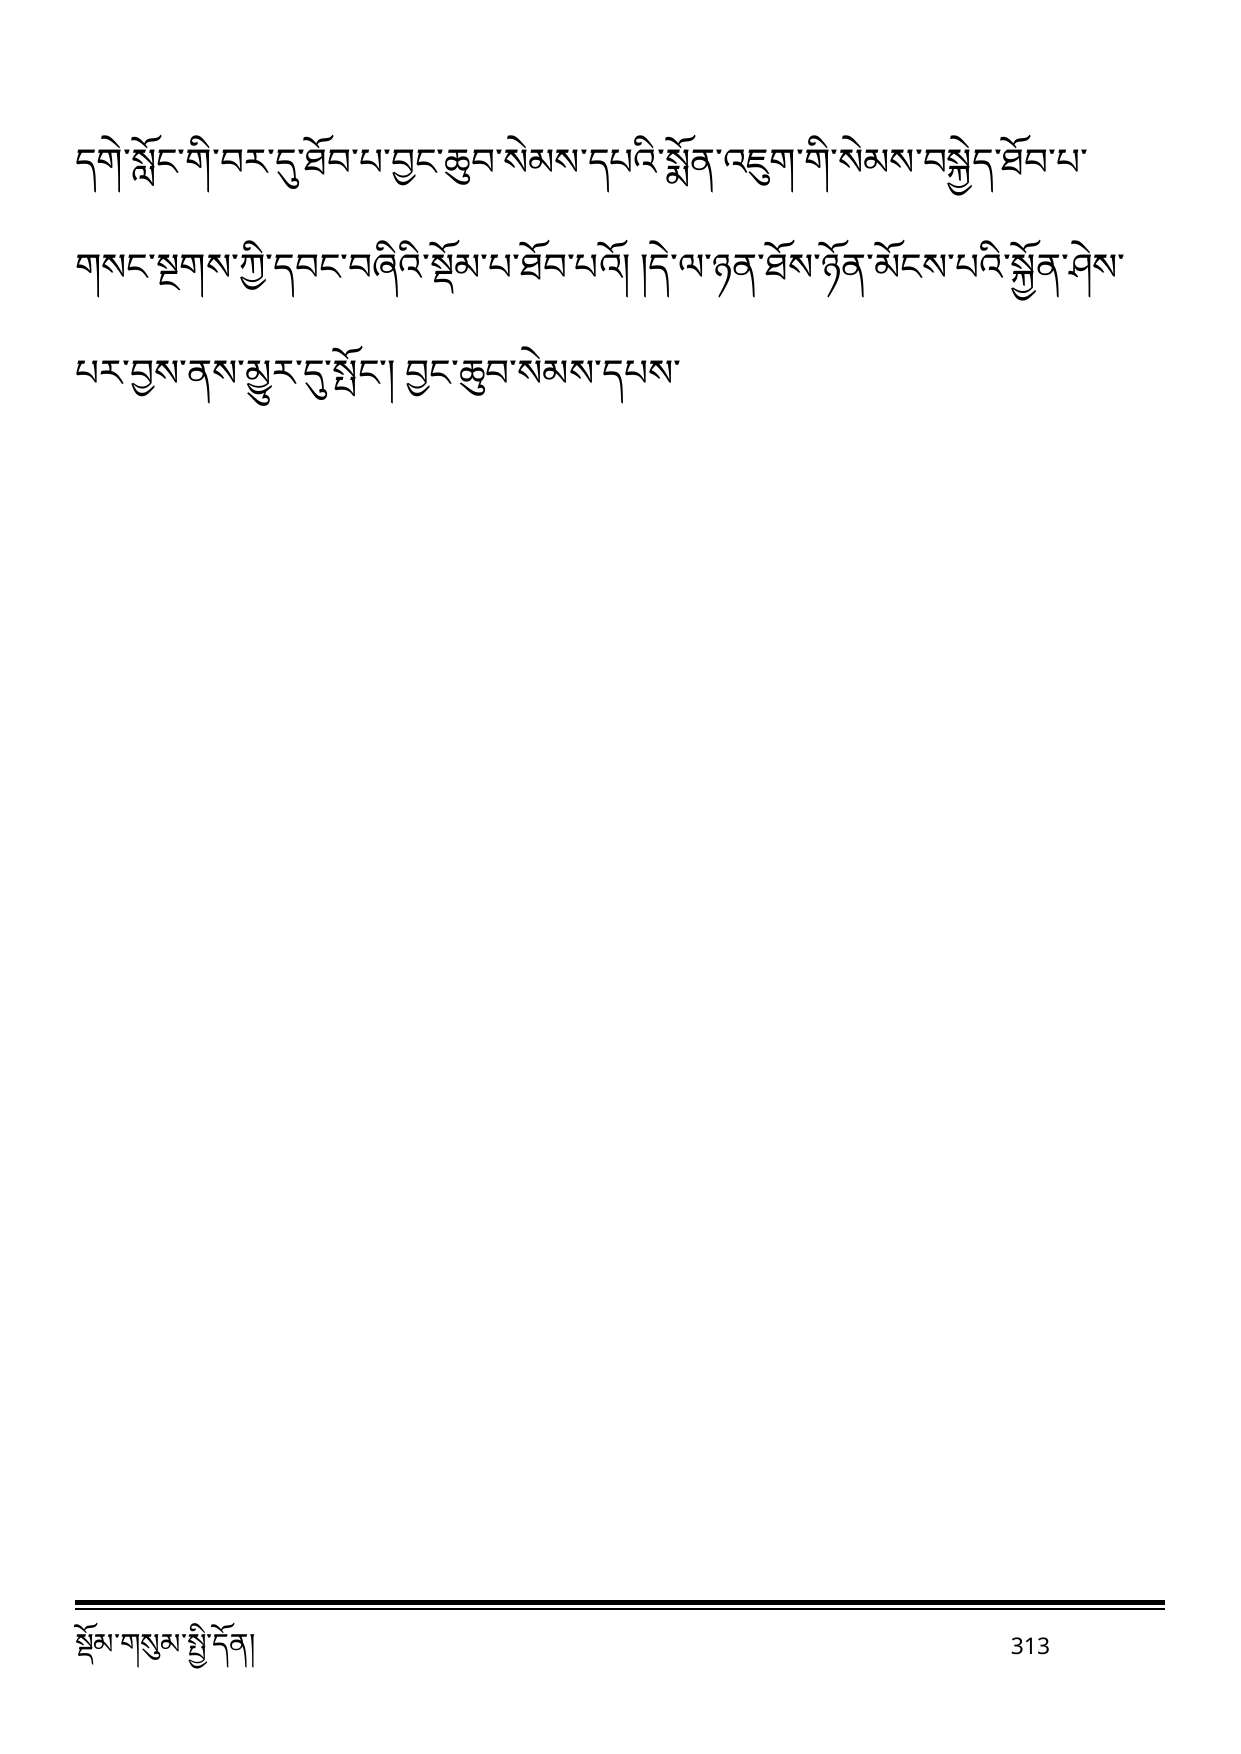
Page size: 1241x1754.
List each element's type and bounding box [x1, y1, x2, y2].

text [75, 120, 1165, 437]
